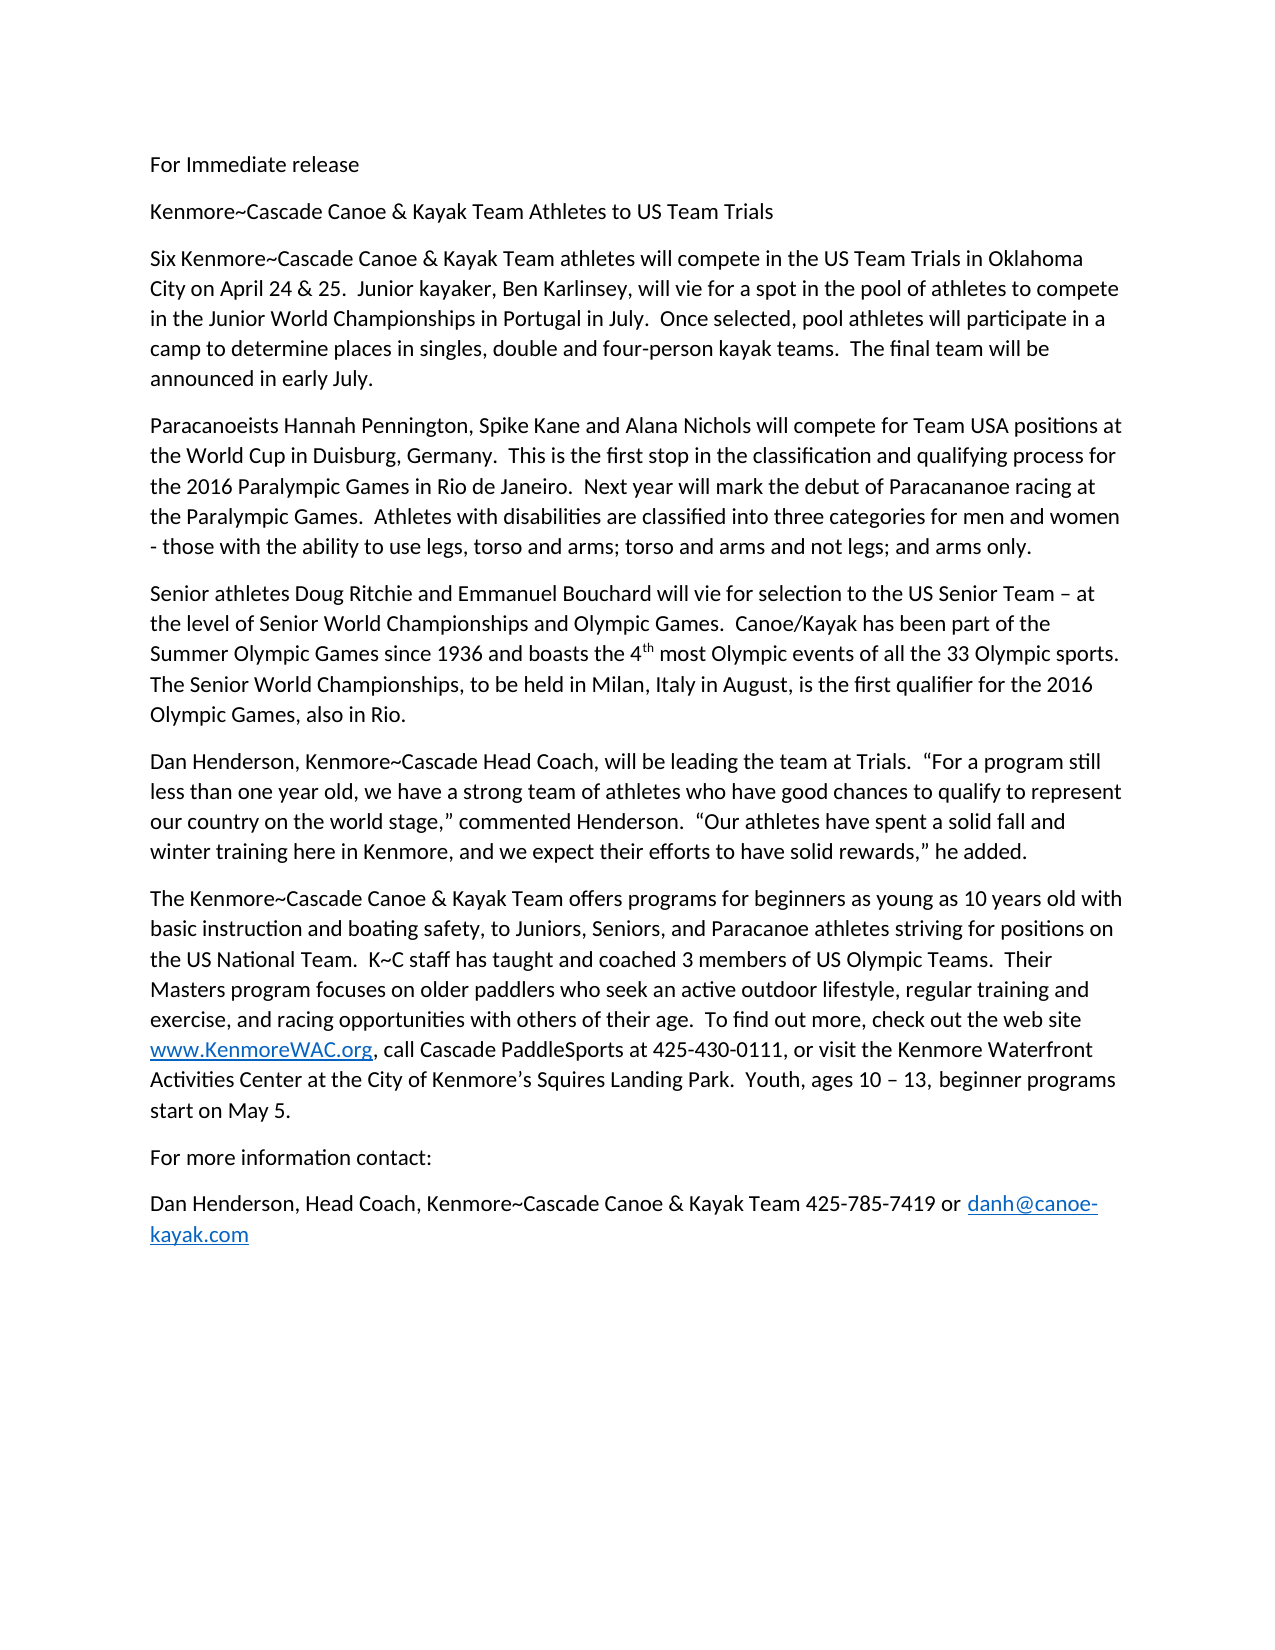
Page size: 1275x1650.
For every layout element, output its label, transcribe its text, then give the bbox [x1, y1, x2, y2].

text For more information contact: [150, 1143, 1125, 1171]
text Senior athletes Doug Ritchie and Emmanuel Bouchard will vie for selection to the US Senior Team – at the level of Senior World Championships and Olympic Games. Canoe/Kayak has been part of the Summer Olympic Games since 1936 and boasts the 4th most Olympic events of all the 33 Olympic sports. The Senior World Championships, to be held in Milan, Italy in August, is the first qualifier for the 2016 Olympic Games, also in Rio. [150, 579, 1125, 728]
text Six Kenmore~Cascade Canoe & Kayak Team athletes will compete in the US Team Trials in Oklahoma City on April 24 & 25. Junior kayaker, Ben Karlinsey, will vie for a spot in the pool of athletes to compete in the Junior World Championships in Portugal in July. Once selected, pool athletes will participate in a camp to determine places in singles, double and four-person kayak teams. The final team will be announced in early July. [150, 244, 1125, 393]
text Dan Henderson, Head Coach, Kenmore~Cascade Canoe & Kayak Team 425-785-7419 or danh@canoe-kayak.com [150, 1189, 1125, 1248]
text Kenmore~Cascade Canoe & Kayak Team Athletes to US Team Trials [150, 197, 1125, 225]
text Dan Henderson, Kenmore~Cascade Head Coach, will be leading the team at Trials. “For a program still less than one year old, we have a strong team of athletes who have good chances to qualify to represent our country on the world stage,” commented Henderson. “Our athletes have spent a solid fall and winter training here in Kenmore, and we expect their efforts to have solid rewards,” he added. [150, 747, 1125, 866]
text For Immediate release [150, 150, 1125, 178]
text Paracanoeists Hannah Pennington, Spike Kane and Alana Nichols will compete for Team USA positions at the World Cup in Duisburg, Germany. This is the first stop in the classification and qualifying process for the 2016 Paralympic Games in Rio de Janeiro. Next year will mark the debut of Paracananoe racing at the Paralympic Games. Athletes with disabilities are classified into three categories for men and women - those with the ability to use legs, torso and arms; torso and arms and not legs; and arms only. [150, 411, 1125, 560]
text The Kenmore~Cascade Canoe & Kayak Team offers programs for beginners as young as 10 years old with basic instruction and boating safety, to Juniors, Seniors, and Paracanoe athletes striving for positions on the US National Team. K~C staff has taught and coached 3 members of US Olympic Teams. Their Masters program focuses on older paddlers who seek an active outdoor lifestyle, regular training and exercise, and racing opportunities with others of their age. To find out more, check out the web site www.KenmoreWAC.org, call Cascade PaddleSports at 425-430-0111, or visit the Kenmore Waterfront Activities Center at the City of Kenmore’s Squires Landing Park. Youth, ages 10 – 13, beginner programs start on May 5. [150, 884, 1125, 1124]
